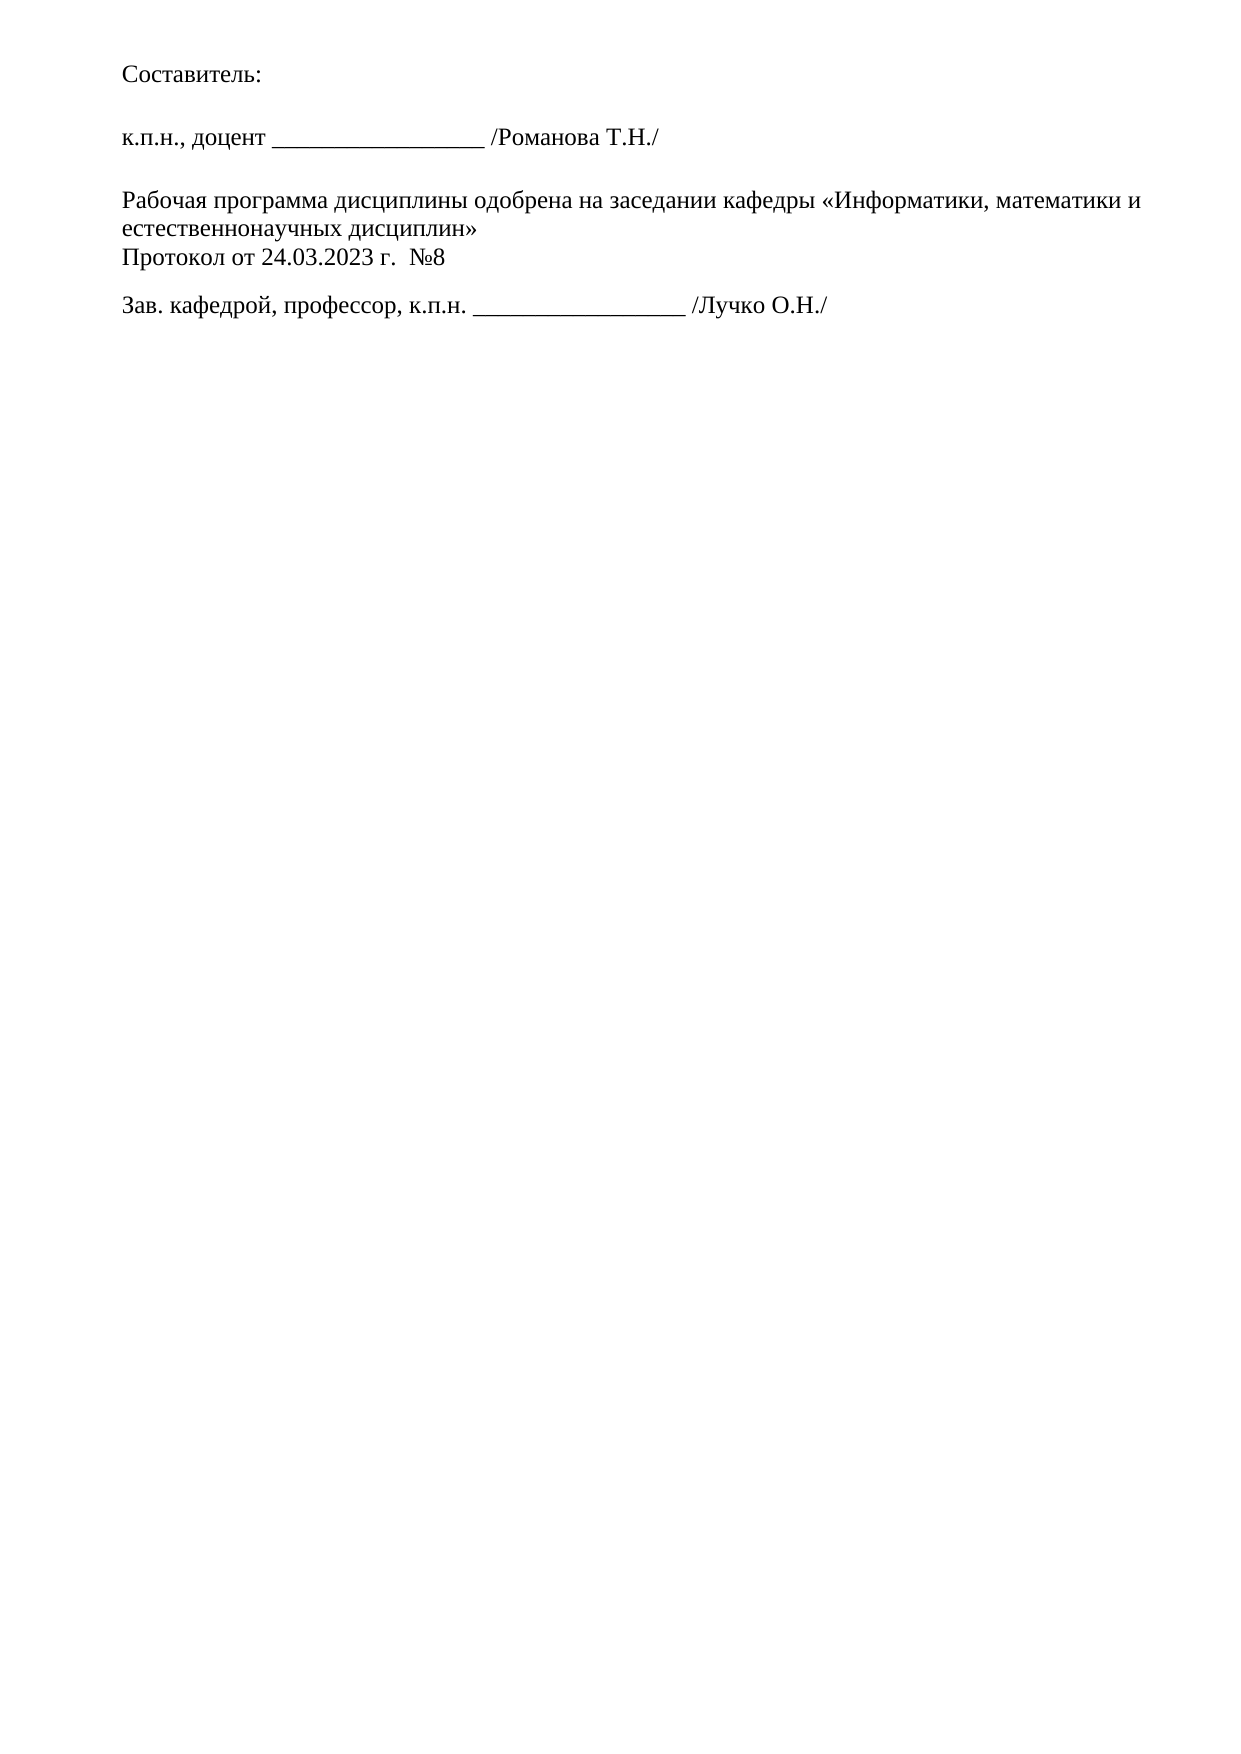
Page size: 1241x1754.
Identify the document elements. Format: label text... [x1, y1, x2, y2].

table_header Составитель: к.п.н., доцент _________________ /Романова Т.Н./ Рабочая программа дисциплины одобрена на заседании кафедры «Информатики, математики и естественнонаучных дисциплин» Протокол от 24.03.2023 г. №8 [118, 59, 1240, 291]
table_cell Зав. кафедрой, профессор, к.п.н. _________________ /Лучко О.Н./ [118, 291, 1240, 319]
